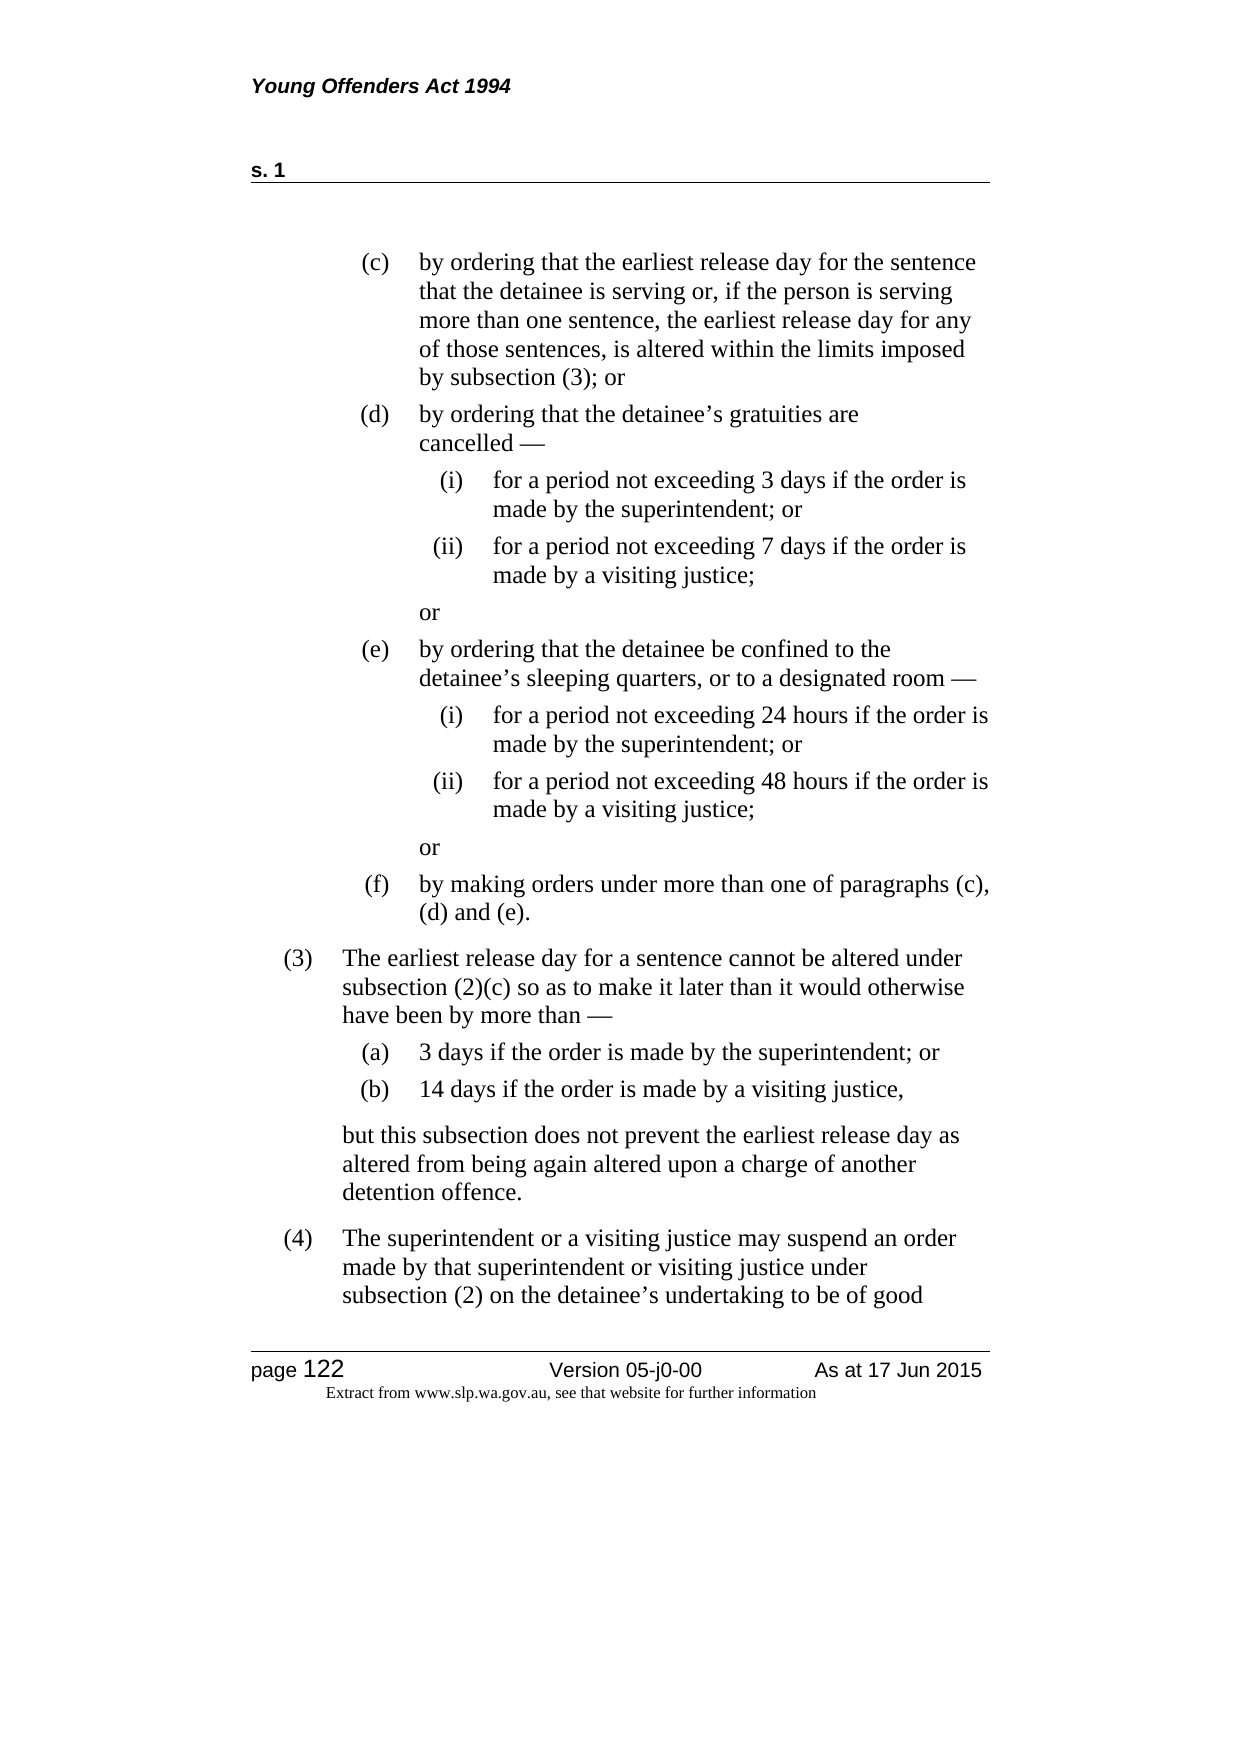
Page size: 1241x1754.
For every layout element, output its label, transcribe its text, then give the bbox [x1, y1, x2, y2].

text (b) 14 days if the order is made by a visiting justice, [251, 1074, 990, 1103]
text (i) for a period not exceeding 3 days if the order is made by the superintendent; or [251, 465, 990, 523]
text or [251, 832, 990, 860]
text (d) by ordering that the detainee’s gratuities are cancelled — [251, 399, 990, 457]
text or [251, 597, 990, 626]
text (f) by making orders under more than one of paragraphs (c), (d) and (e). [251, 869, 990, 926]
text (ii) for a period not exceeding 48 hours if the order is made by a visiting justice; [251, 766, 990, 823]
text (ii) for a period not exceeding 7 days if the order is made by a visiting justice; [251, 531, 990, 589]
text (c) by ordering that the earliest release day for the sentence that the detainee is serving or, if the person is serving more than one sentence, the earliest release day for any of those sentences, is altered within the limits imposed by subsection (3); or [251, 247, 990, 391]
text (a) 3 days if the order is made by the superintendent; or [251, 1037, 990, 1066]
text (e) by ordering that the detainee be confined to the detainee’s sleeping quarters, or to a designated room — [251, 634, 990, 692]
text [251, 1223, 990, 1309]
text (i) for a period not exceeding 24 hours if the order is made by the superintendent; or [251, 700, 990, 757]
text but this subsection does not prevent the earliest release day as altered from being again altered upon a charge of another detention offence. [251, 1120, 990, 1206]
text (3) The earliest release day for a sentence cannot be altered under subsection (2)(c) so as to make it later than it would otherwise have been by more than — [251, 943, 990, 1029]
